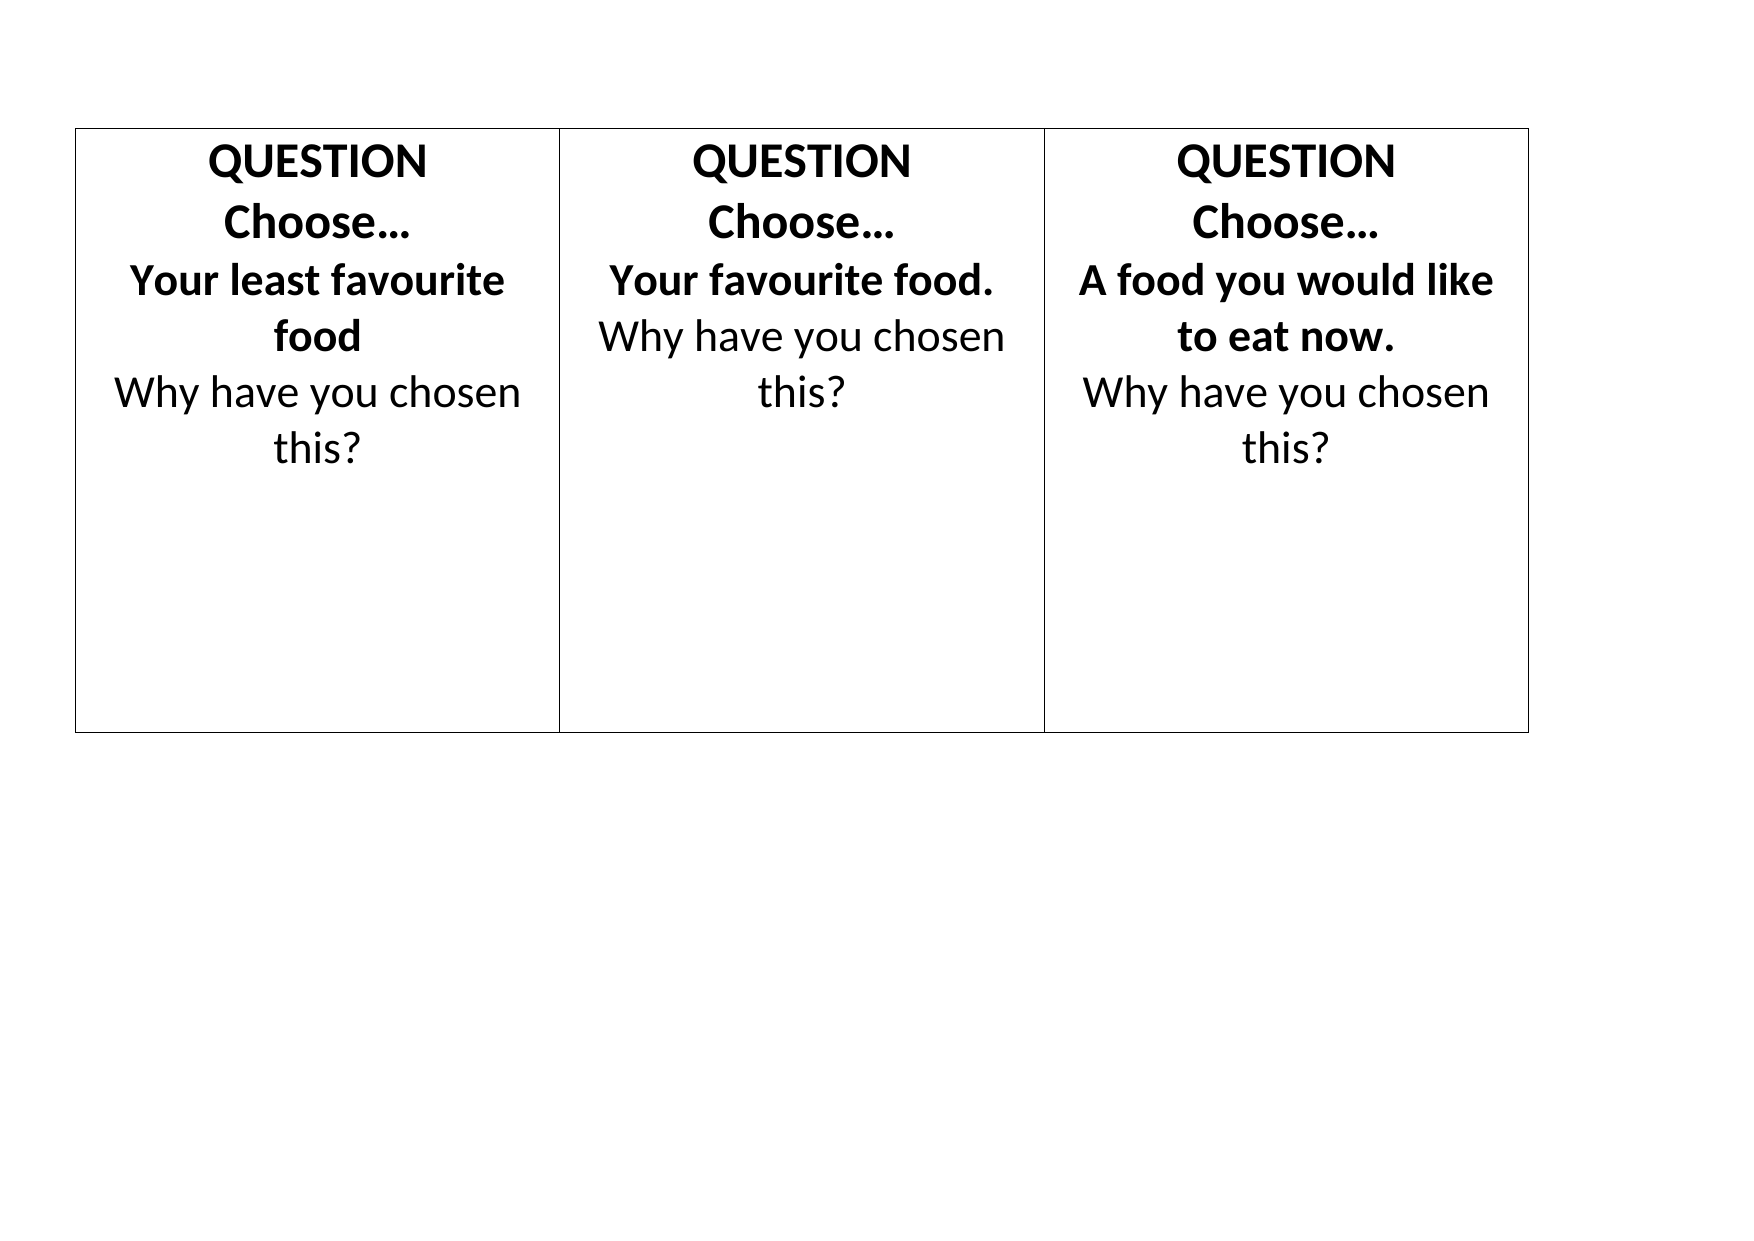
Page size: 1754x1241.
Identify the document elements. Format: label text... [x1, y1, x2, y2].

table_header QUESTION Choose… A food you would like to eat now. Why have you chosen this? [1045, 129, 1528, 732]
table_header QUESTION Choose… Your favourite food. Why have you chosen this? [560, 129, 1044, 732]
table_header QUESTION Choose… Your least favourite food Why have you chosen this? [76, 129, 559, 732]
